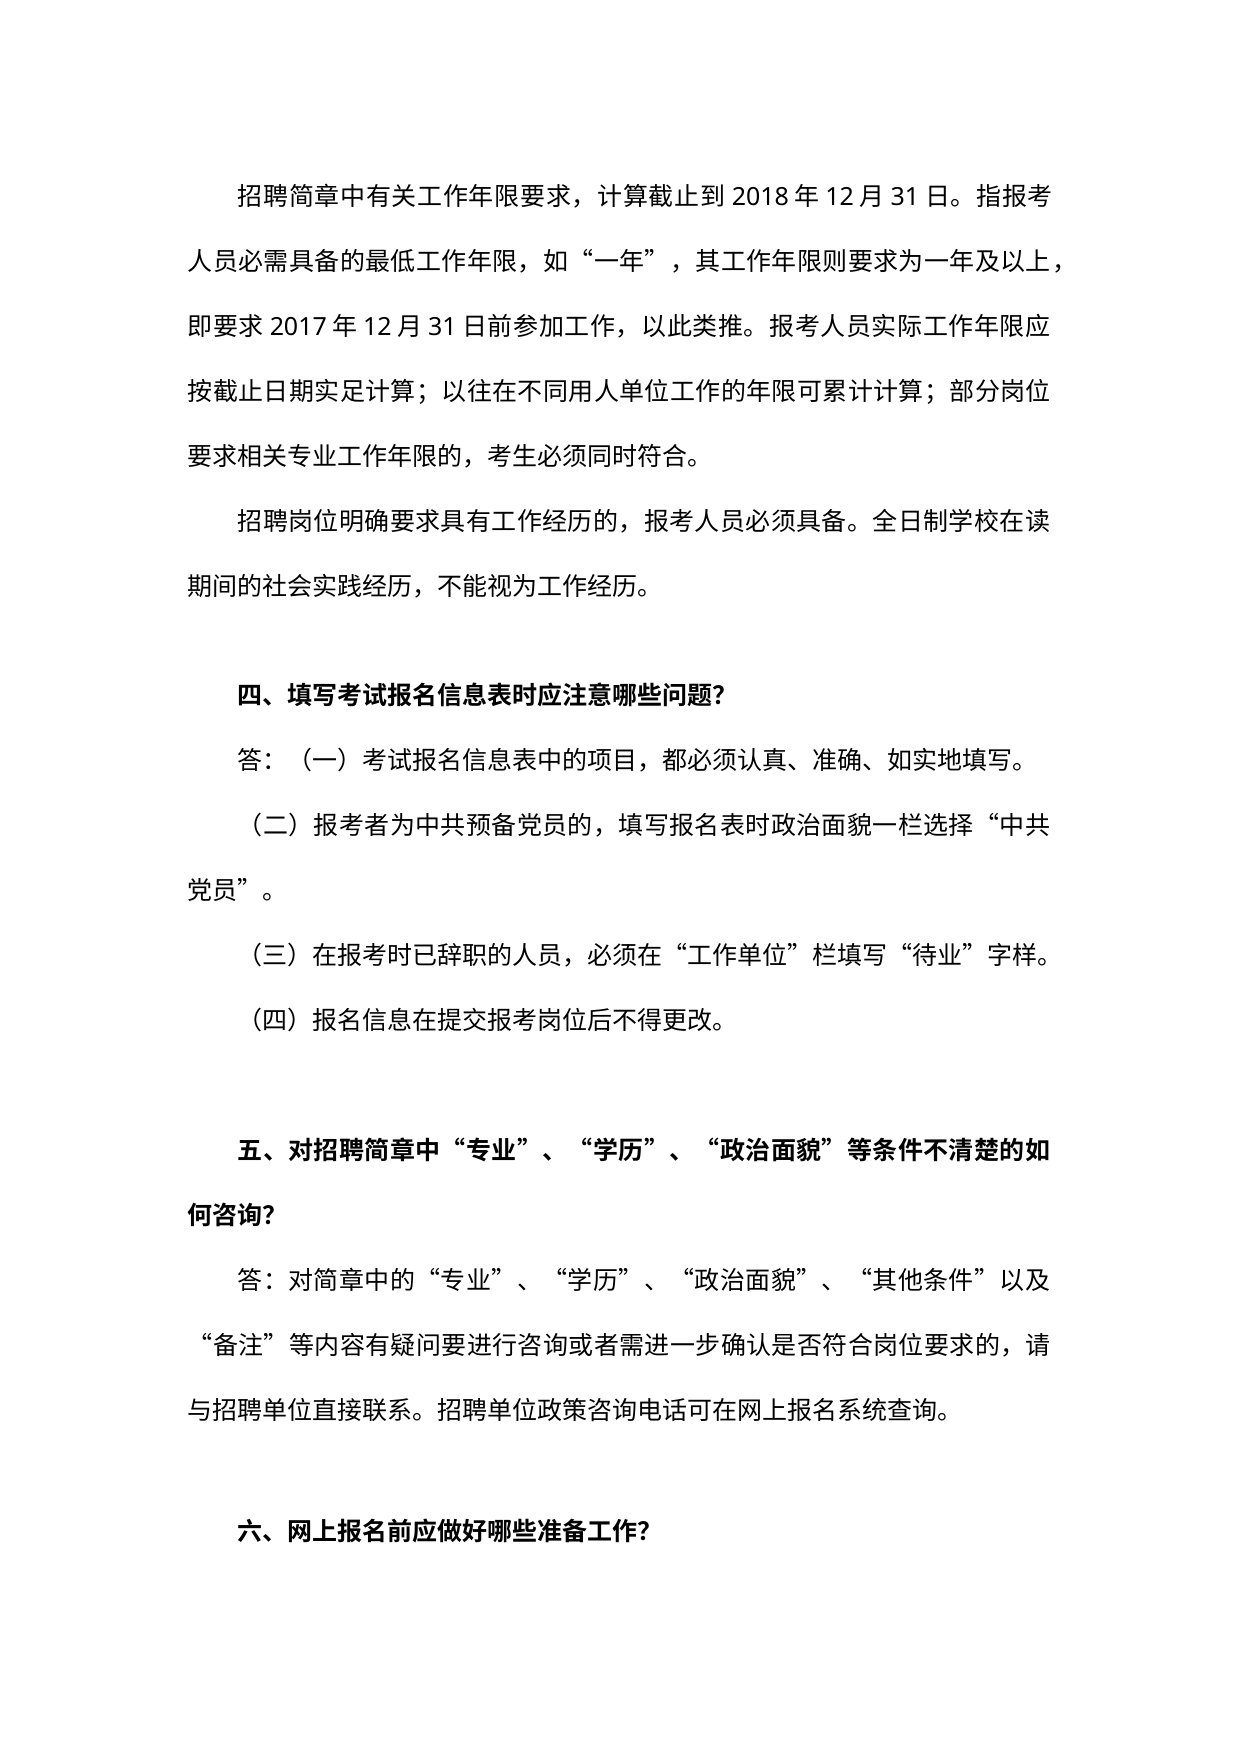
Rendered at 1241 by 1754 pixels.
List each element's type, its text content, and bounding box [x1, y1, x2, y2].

text （三）在报考时已辞职的人员，必须在“工作单位”栏填写“待业”字样。 [187, 921, 1053, 986]
text （二）报考者为中共预备党员的，填写报名表时政治面貌一栏选择“中共党员”。 [187, 791, 1053, 921]
text 答：对简章中的“专业”、“学历”、“政治面貌”、“其他条件”以及“备注”等内容有疑问要进行咨询或者需进一步确认是否符合岗位要求的，请与招聘单位直接联系。招聘单位政策咨询电话可在网上报名系统查询。 [187, 1246, 1053, 1441]
text 招聘简章中有关工作年限要求，计算截止到2018年12月31日。指报考人员必需具备的最低工作年限，如“一年”，其工作年限则要求为一年及以上，即要求2017年12月31日前参加工作，以此类推。报考人员实际工作年限应按截止日期实足计算；以往在不同用人单位工作的年限可累计计算；部分岗位要求相关专业工作年限的，考生必须同时符合。 [187, 162, 1053, 487]
text 四、填写考试报名信息表时应注意哪些问题？ [187, 661, 1053, 726]
text 六、网上报名前应做好哪些准备工作？ [187, 1506, 1053, 1549]
text 答：（一）考试报名信息表中的项目，都必须认真、准确、如实地填写。 [187, 726, 1053, 791]
text （四）报名信息在提交报考岗位后不得更改。 [187, 986, 1053, 1051]
text 招聘岗位明确要求具有工作经历的，报考人员必须具备。全日制学校在读期间的社会实践经历，不能视为工作经历。 [187, 487, 1053, 617]
text 五、对招聘简章中“专业”、“学历”、“政治面貌”等条件不清楚的如何咨询？ [187, 1116, 1053, 1246]
